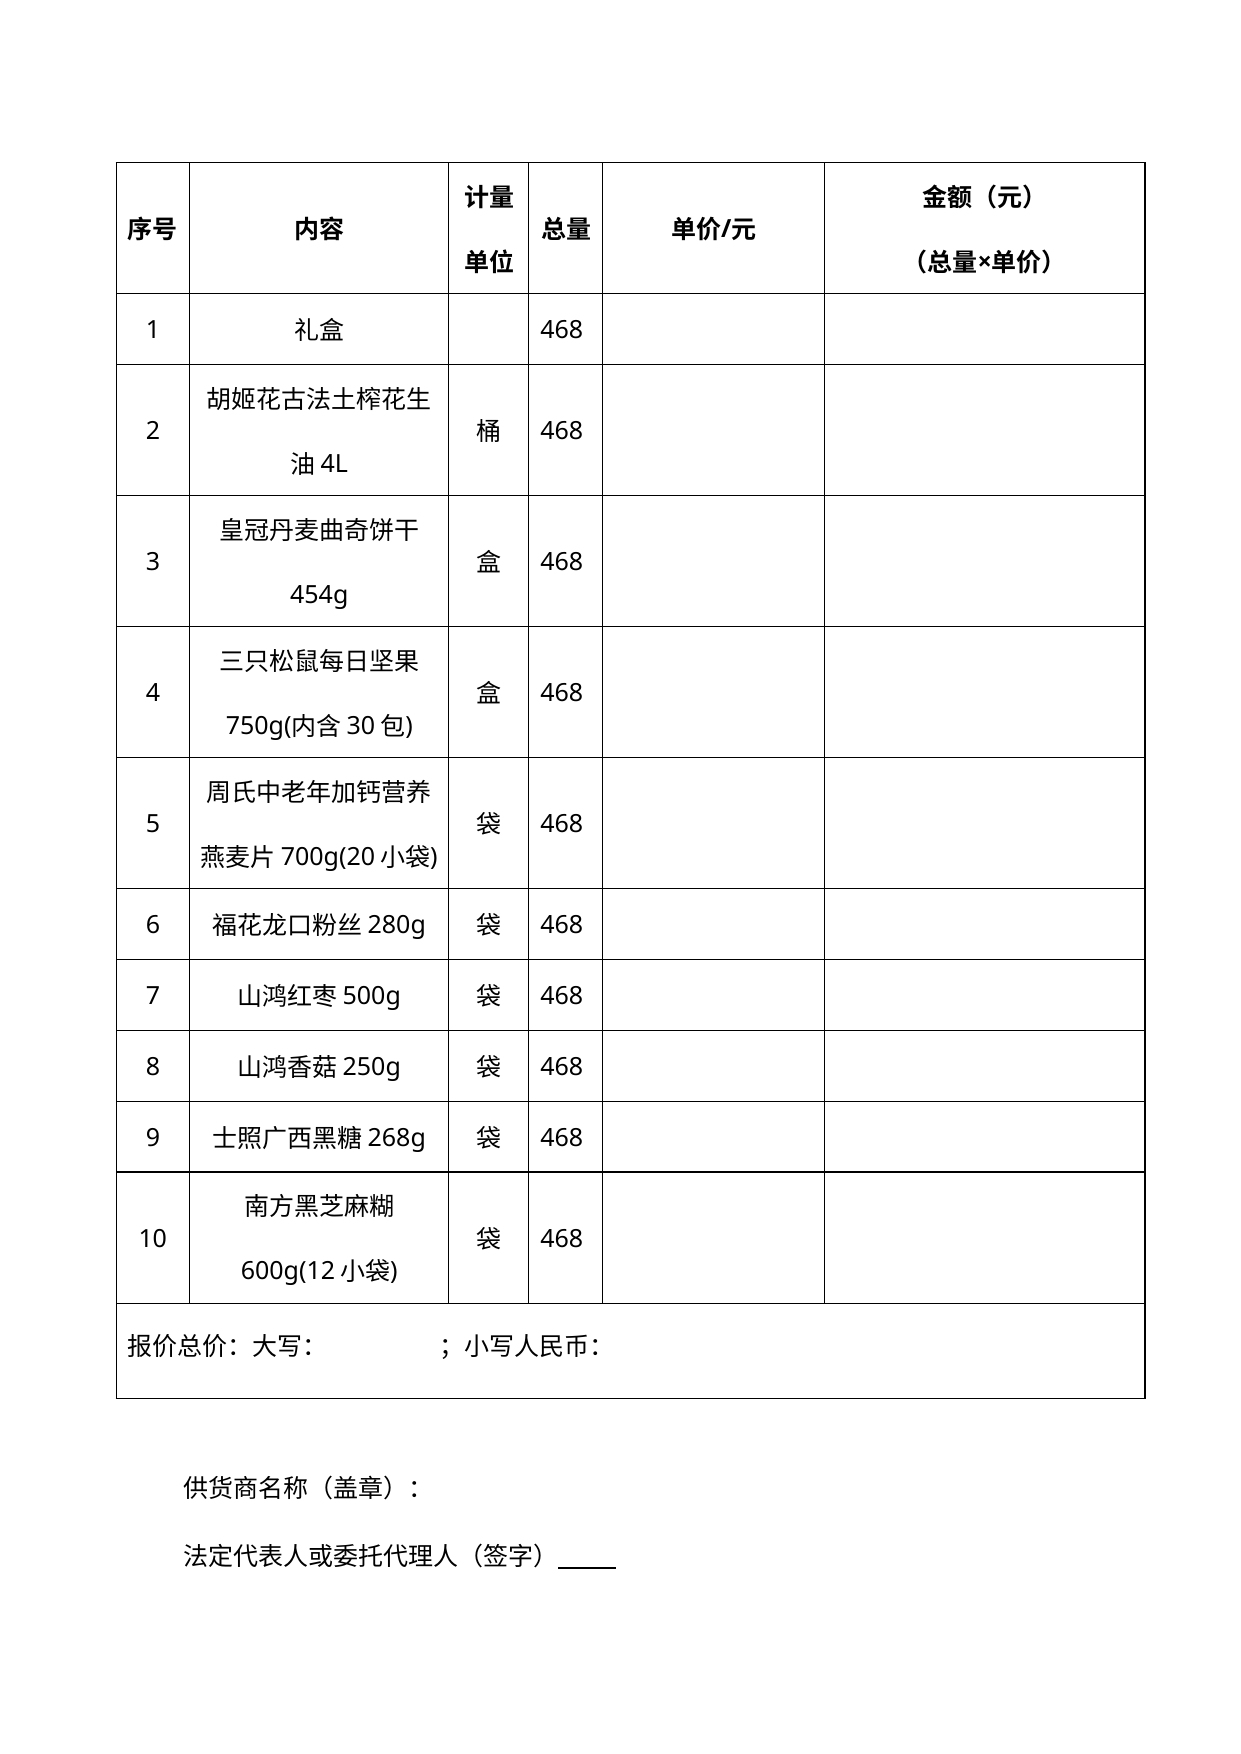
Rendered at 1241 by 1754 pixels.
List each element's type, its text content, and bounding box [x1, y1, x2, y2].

table_cell 468 [529, 294, 602, 364]
table_cell [825, 294, 1144, 364]
table_cell 袋 [449, 1031, 528, 1101]
table_cell 桶 [449, 365, 528, 495]
table_cell [603, 758, 824, 888]
table_cell 三只松鼠每日坚果750g(内含30包) [190, 627, 448, 757]
table_cell 468 [529, 496, 602, 626]
table_cell 1 [117, 294, 189, 364]
table_cell [449, 294, 528, 364]
table_cell 468 [529, 1173, 602, 1302]
table_cell [603, 496, 824, 626]
table_cell [825, 365, 1144, 495]
table_cell 山鸿红枣500g [190, 960, 448, 1030]
table_cell 袋 [449, 889, 528, 959]
table_cell [825, 960, 1144, 1030]
table_cell 袋 [449, 1173, 528, 1302]
table_cell [825, 889, 1144, 959]
table_cell 序号 [117, 163, 189, 293]
table_cell [825, 496, 1144, 626]
table_cell [603, 960, 824, 1030]
table_cell [603, 365, 824, 495]
table_cell [825, 1031, 1144, 1101]
text 供货商名称（盖章）： [183, 1447, 1078, 1510]
table_cell 3 [117, 496, 189, 626]
table_cell 盒 [449, 496, 528, 626]
table_cell 盒 [449, 627, 528, 757]
table_cell 468 [529, 960, 602, 1030]
table_cell 468 [529, 889, 602, 959]
table_cell 单价/元 [603, 163, 824, 293]
table_cell 礼盒 [190, 294, 448, 364]
table_cell [603, 294, 824, 364]
table_cell [603, 1173, 824, 1302]
table_cell 7 [117, 960, 189, 1030]
table_cell [825, 1102, 1144, 1171]
table_cell 5 [117, 758, 189, 888]
table_cell 袋 [449, 1102, 528, 1171]
text 法定代表人或委托代理人（签字） [183, 1515, 1078, 1577]
table_cell 山鸿香菇250g [190, 1031, 448, 1101]
table_cell [603, 889, 824, 959]
table_cell 468 [529, 758, 602, 888]
table_cell 士照广西黑糖268g [190, 1102, 448, 1171]
table_cell 袋 [449, 758, 528, 888]
table_cell 10 [117, 1173, 189, 1302]
table_cell 总量 [529, 163, 602, 293]
table_cell 9 [117, 1102, 189, 1171]
table_cell 计量 单位 [449, 163, 528, 293]
table_cell [603, 1031, 824, 1101]
table_cell 4 [117, 627, 189, 757]
table_cell 金额（元） （总量×单价） [825, 163, 1144, 293]
table_cell 468 [529, 1031, 602, 1101]
table_cell 468 [529, 627, 602, 757]
table_cell 468 [529, 365, 602, 495]
table_cell 胡姬花古法土榨花生油4L [190, 365, 448, 495]
table_cell 468 [529, 1102, 602, 1171]
table_cell [603, 1102, 824, 1171]
table_cell 皇冠丹麦曲奇饼干454g [190, 496, 448, 626]
table_cell [825, 1173, 1144, 1302]
table_cell 2 [117, 365, 189, 495]
table_cell [825, 627, 1144, 757]
table_cell [825, 758, 1144, 888]
table_cell 袋 [449, 960, 528, 1030]
table_cell 南方黑芝麻糊600g(12小袋) [190, 1173, 448, 1302]
table_cell 内容 [190, 163, 448, 293]
table_cell 8 [117, 1031, 189, 1101]
table_cell 报价总价：大写： ；小写人民币： [117, 1304, 1144, 1398]
table_cell 福花龙口粉丝280g [190, 889, 448, 959]
table_cell [603, 627, 824, 757]
table_cell 周氏中老年加钙营养燕麦片700g(20小袋) [190, 758, 448, 888]
table_cell 6 [117, 889, 189, 959]
